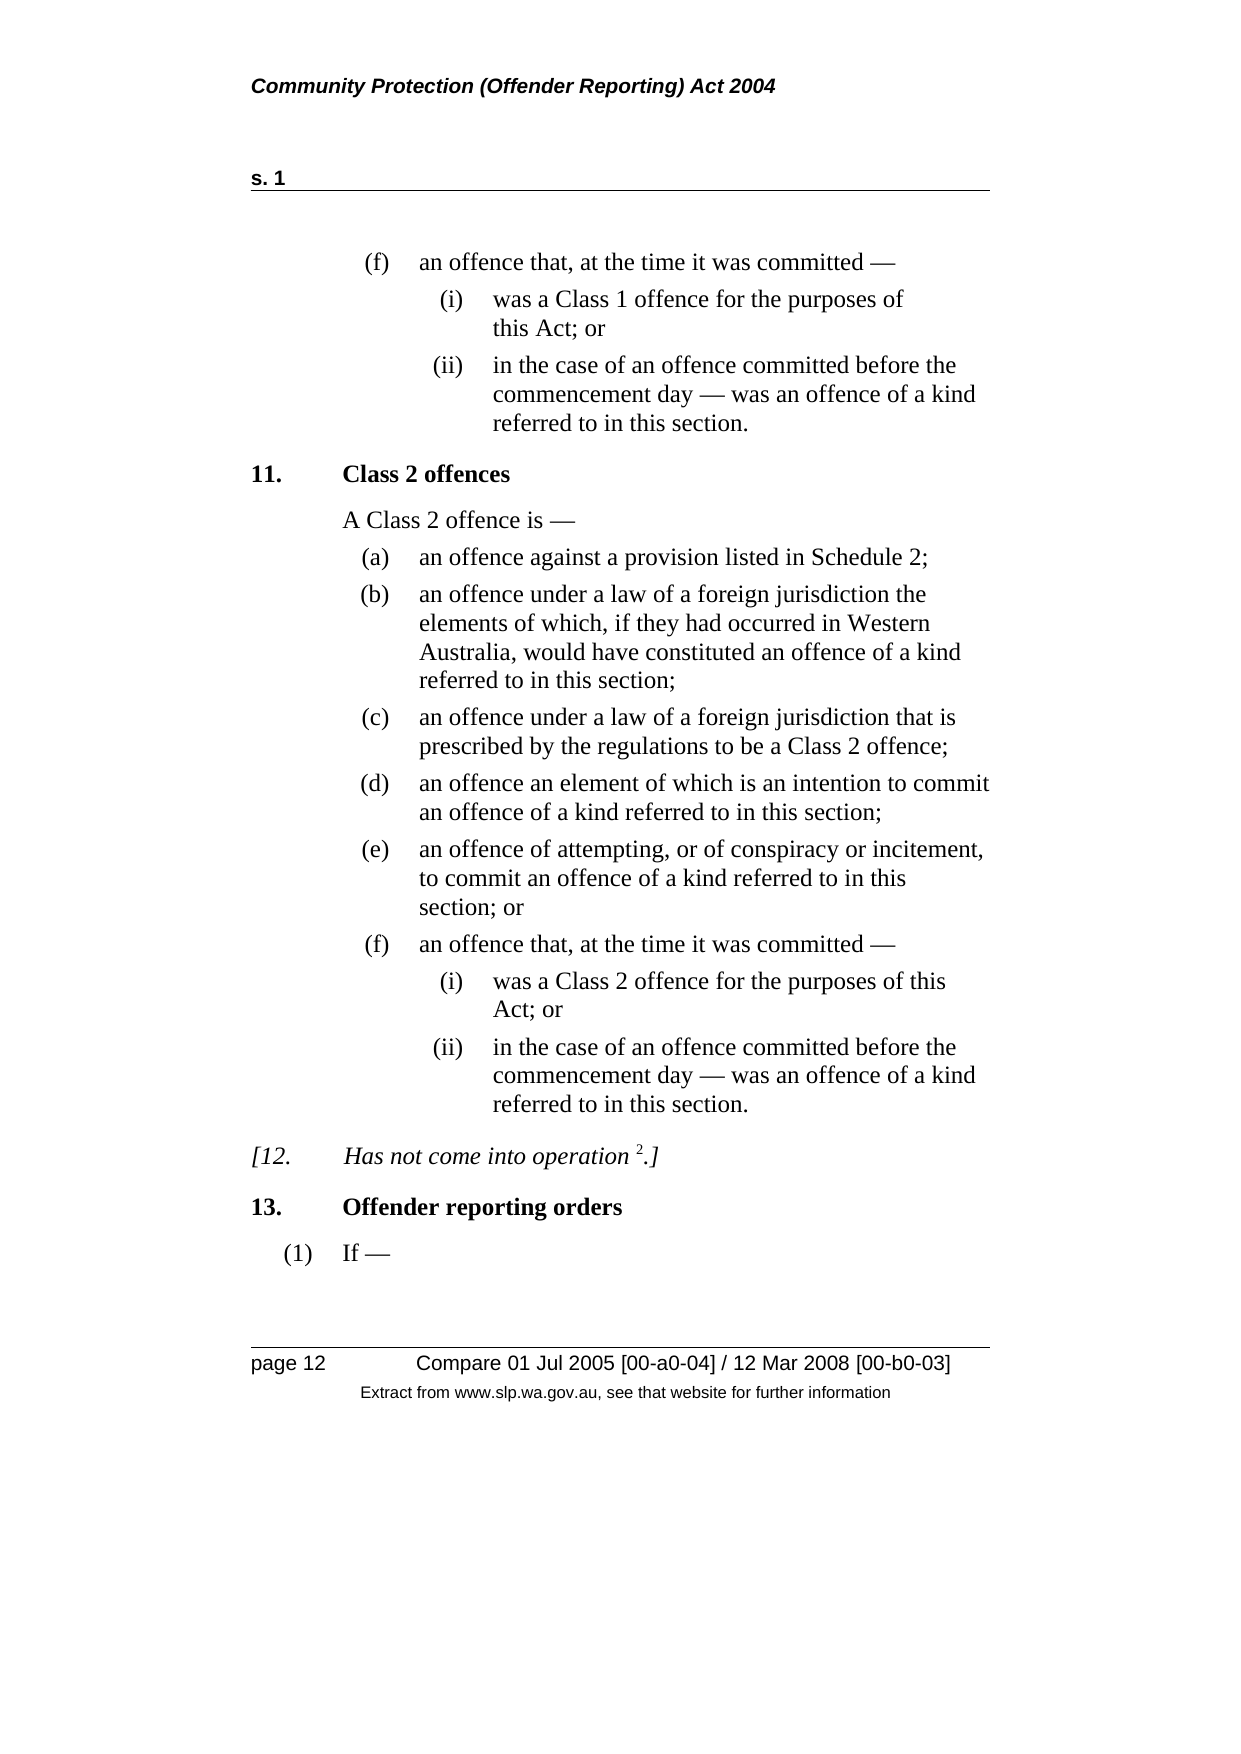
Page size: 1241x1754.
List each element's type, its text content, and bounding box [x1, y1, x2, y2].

text (b) an offence under a law of a foreign jurisdiction the elements of which, if they had occurred in Western Australia, would have constituted an offence of a kind referred to in this section; [251, 579, 990, 694]
text [12. Has not come into operation 2.] [251, 1141, 990, 1169]
text (e) an offence of attempting, or of conspiracy or incitement, to commit an offence of a kind referred to in this section; or [251, 834, 990, 920]
text (c) an offence under a law of a foreign jurisdiction that is prescribed by the regulations to be a Class 2 offence; [251, 702, 990, 760]
text (d) an offence an element of which is an intention to commit an offence of a kind referred to in this section; [251, 768, 990, 826]
subtitle 13. Offender reporting orders [251, 1192, 990, 1221]
text (i) was a Class 2 offence for the purposes of this Act; or [251, 966, 990, 1023]
text (a) an offence against a provision listed in Schedule 2; [251, 542, 990, 571]
subtitle 11. Class 2 offences [251, 459, 990, 488]
text A Class 2 offence is — [251, 505, 990, 534]
text (f) an offence that, at the time it was committed — [251, 929, 990, 957]
text (ii) in the case of an offence committed before the commencement day — was an offence of a kind referred to in this section. [251, 350, 990, 437]
text (1) If — [251, 1238, 990, 1267]
text (f) an offence that, at the time it was committed — [251, 247, 990, 276]
text (i) was a Class 1 offence for the purposes of this Act; or [251, 284, 990, 342]
text (ii) in the case of an offence committed before the commencement day — was an offence of a kind referred to in this section. [251, 1032, 990, 1118]
